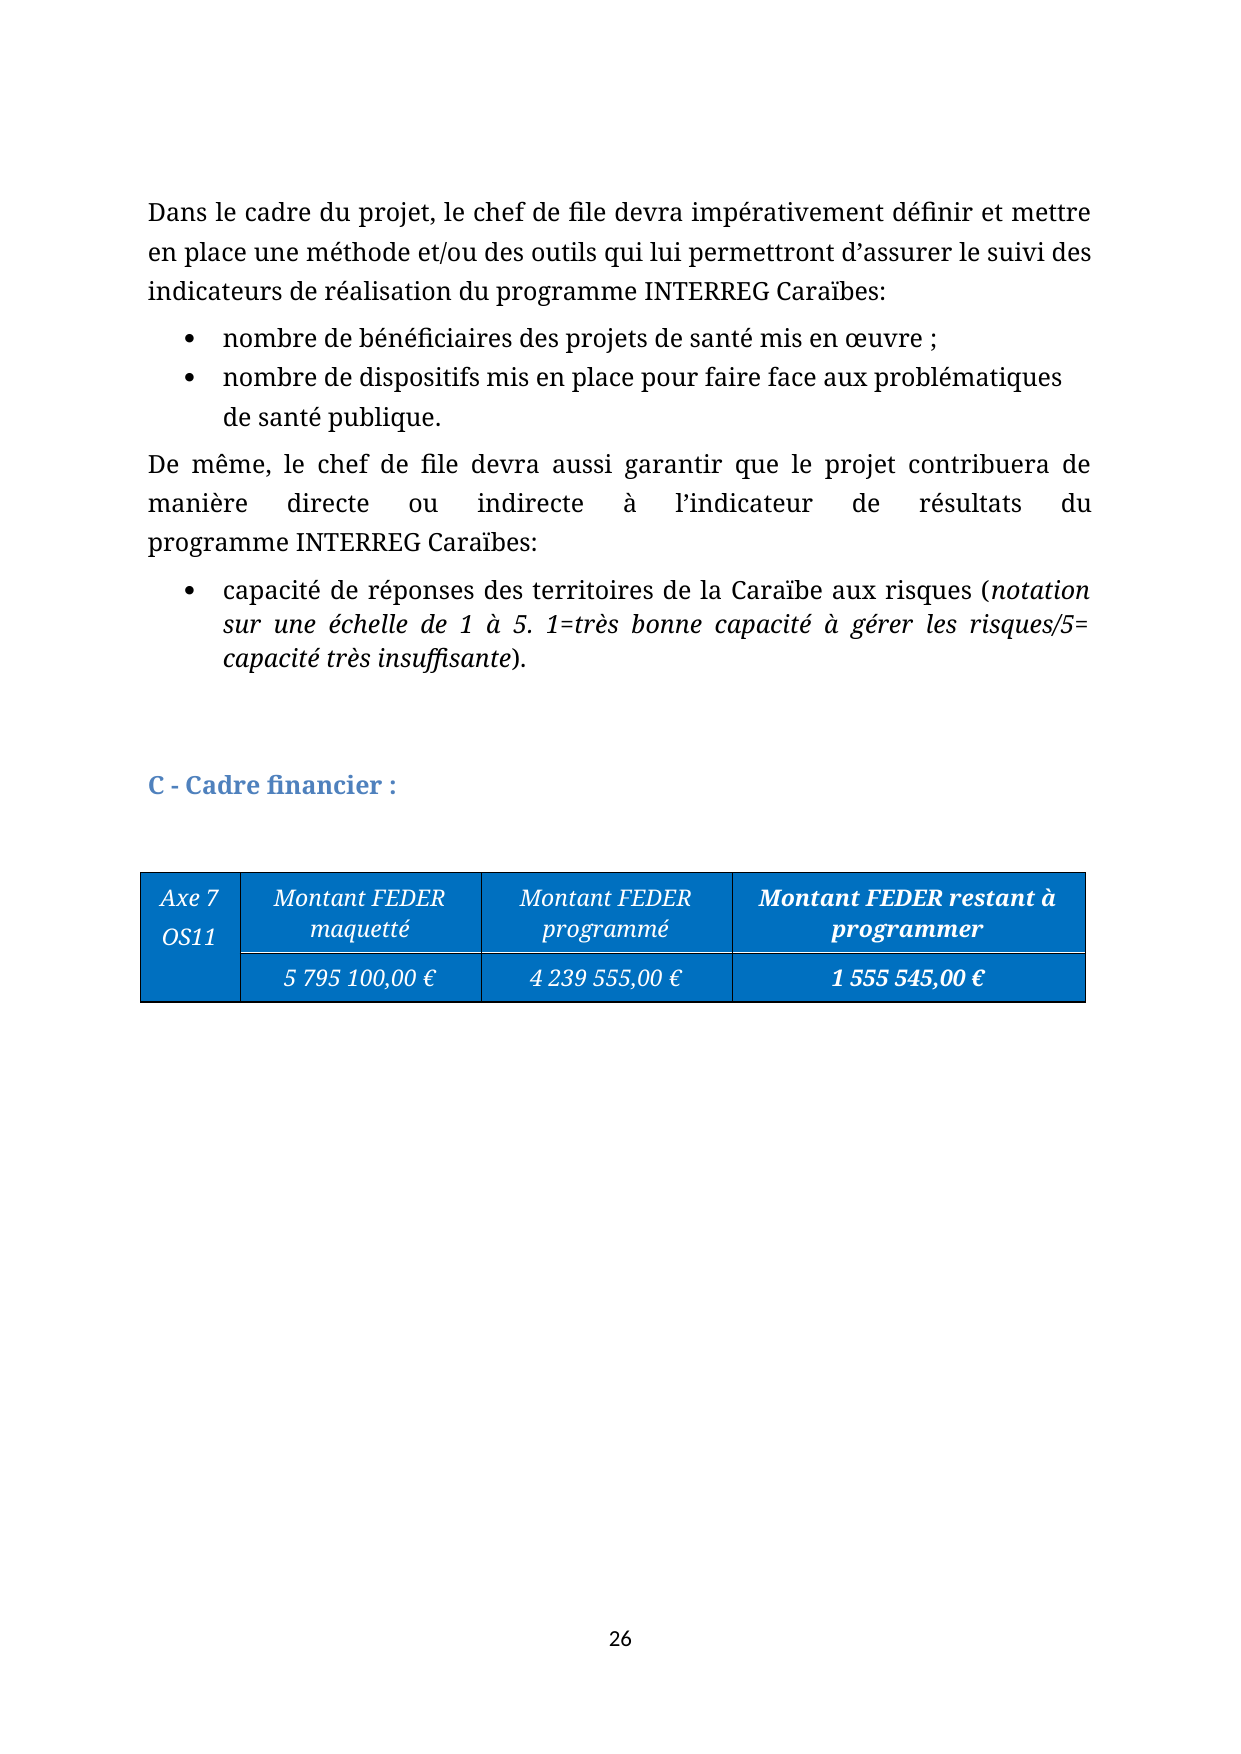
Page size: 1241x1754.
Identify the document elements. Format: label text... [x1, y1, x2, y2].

table_cell 5 795 100,00 € [241, 954, 481, 1001]
table_header Montant FEDER restant à programmer [733, 873, 1085, 952]
list capacité de réponses des territoires de la Caraïbe aux risques (notation sur une échelle de 1 à 5. 1=très bonne capacité à gérer les risques/5= capacité très insuffisante). [185, 573, 1093, 675]
subtitle C - Cadre financier : [148, 768, 1093, 802]
text Dans le cadre du projet, le chef de file devra impérativement définir et mettre en place une méthode et/ou des outils qui lui permettront d’assurer le suivi des indicateurs de réalisation du programme INTERREG Caraïbes: [148, 195, 1093, 307]
table_cell 4 239 555,00 € [482, 954, 732, 1001]
table_header Montant FEDER programmé [482, 873, 732, 952]
table_header Axe 7 OS11 [141, 873, 240, 1001]
text De même, le chef de file devra aussi garantir que le projet contribuera de manière directe ou indirecte à l’indicateur de résultats du programme INTERREG Caraïbes: [148, 447, 1093, 559]
list nombre de dispositifs mis en place pour faire face aux problématiques de santé publique. [185, 360, 1093, 433]
table_header Montant FEDER maquetté [241, 873, 481, 952]
list nombre de bénéficiaires des projets de santé mis en œuvre ; [185, 321, 1093, 355]
table_cell 1 555 545,00 € [733, 954, 1085, 1001]
